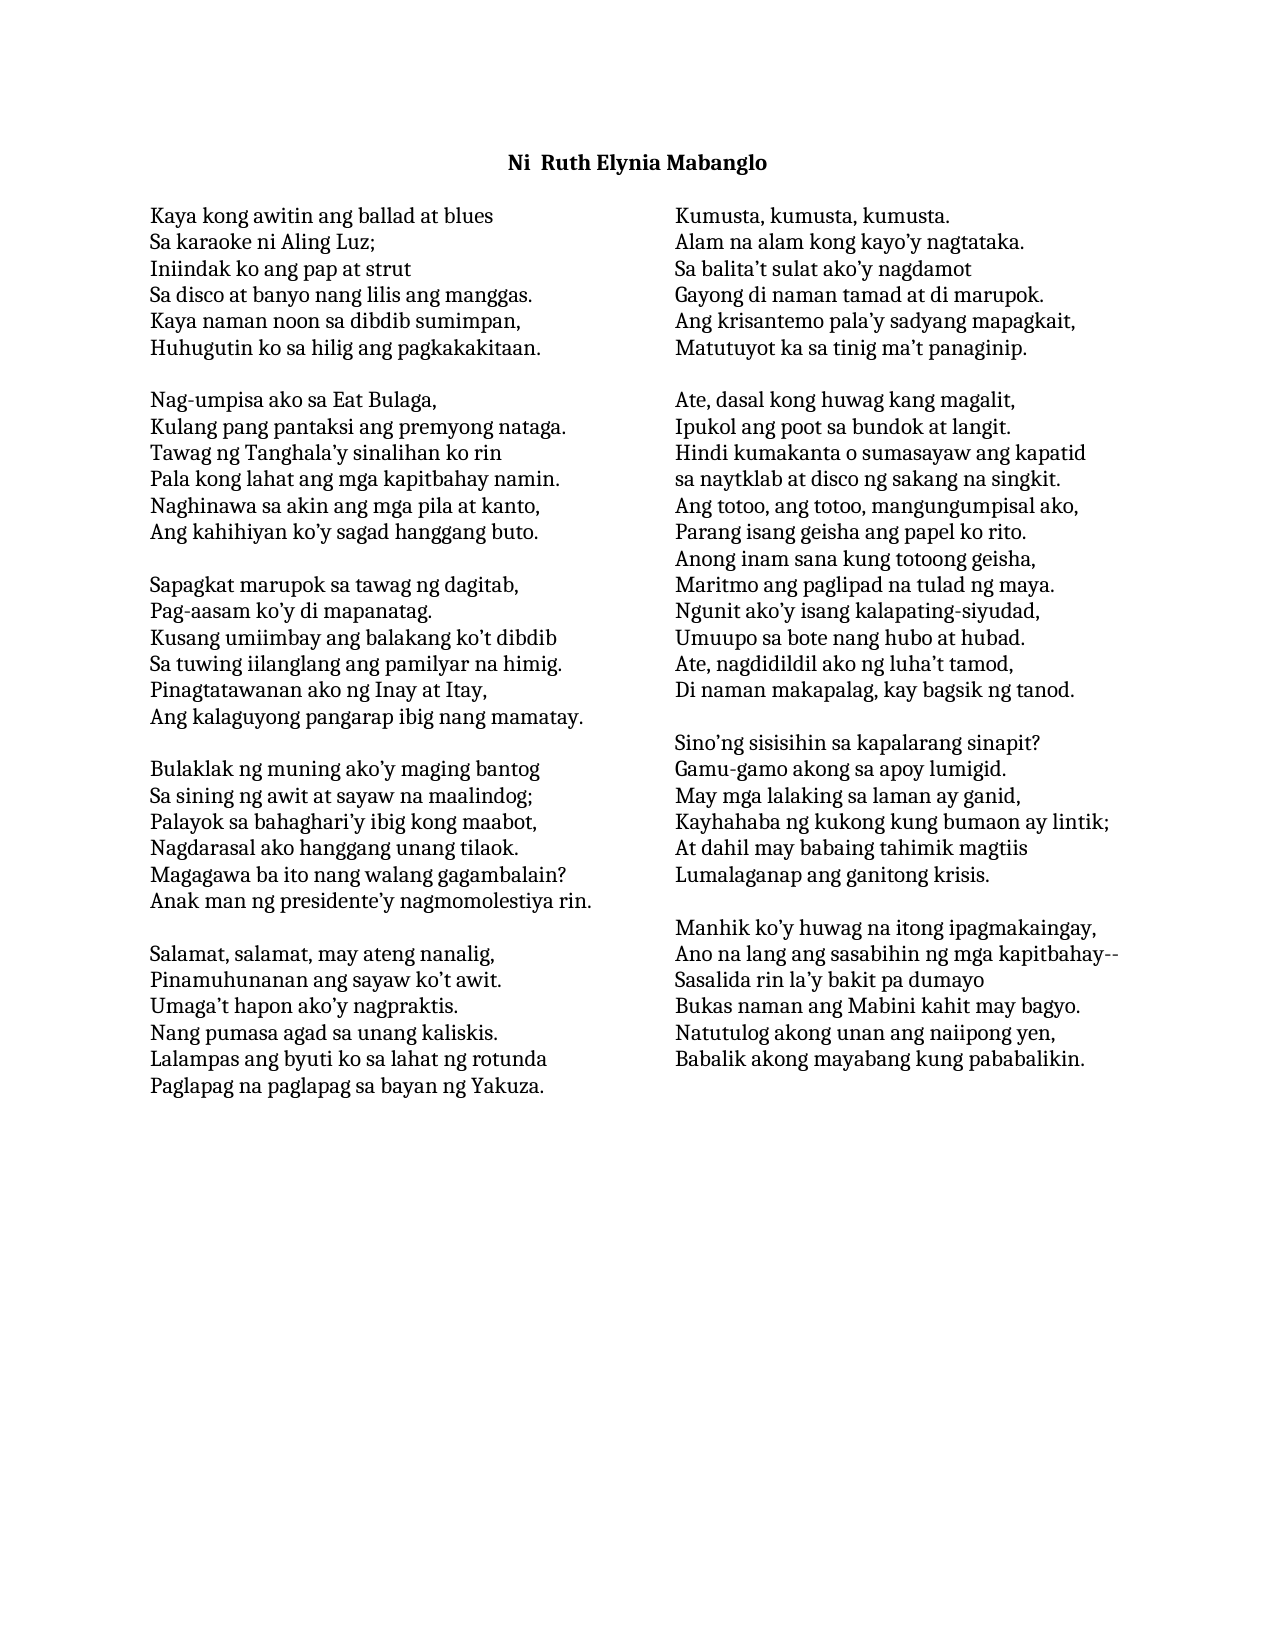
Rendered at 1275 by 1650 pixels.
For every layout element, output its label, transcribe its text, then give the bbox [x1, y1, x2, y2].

text Kusang umiimbay ang balakang ko’t dibdib [150, 624, 600, 651]
text Nang pumasa agad sa unang kaliskis. [150, 1020, 600, 1046]
text Palayok sa bahaghari’y ibig kong maabot, [150, 809, 600, 835]
text Pag-aasam ko’y di mapanatag. [150, 598, 600, 624]
text Ate, nagdidildil ako ng luha’t tamod, [675, 651, 1125, 677]
text Di naman makapalag, kay bagsik ng tanod. [675, 677, 1125, 703]
text Sino’ng sisisihin sa kapalarang sinapit? [675, 730, 1125, 756]
text Ipukol ang poot sa bundok at langit. [675, 413, 1125, 440]
text Sa disco at banyo nang lilis ang manggas. [150, 282, 600, 308]
text Ni Ruth Elynia Mabanglo [150, 150, 1125, 176]
text At dahil may babaing tahimik magtiis [675, 835, 1125, 862]
text Kumusta, kumusta, kumusta. [675, 203, 1125, 229]
text Natutulog akong unan ang naiipong yen, [675, 1020, 1125, 1046]
text Naghinawa sa akin ang mga pila at kanto, [150, 493, 600, 519]
text Ano na lang ang sasabihin ng mga kapitbahay-- [675, 941, 1125, 967]
text May mga lalaking sa laman ay ganid, [675, 782, 1125, 809]
text Ngunit ako’y isang kalapating-siyudad, [675, 598, 1125, 624]
text Gayong di naman tamad at di marupok. [675, 282, 1125, 308]
text Nag-umpisa ako sa Eat Bulaga, [150, 387, 600, 413]
text Magagawa ba ito nang walang gagambalain? [150, 862, 600, 888]
text Ang krisantemo pala’y sadyang mapagkait, [675, 308, 1125, 334]
text Maritmo ang paglipad na tulad ng maya. [675, 572, 1125, 598]
text Lalampas ang byuti ko sa lahat ng rotunda [150, 1046, 600, 1072]
text Pala kong lahat ang mga kapitbahay namin. [150, 466, 600, 493]
text Iniindak ko ang pap at strut [150, 255, 600, 282]
text Anak man ng presidente’y nagmomolestiya rin. [150, 888, 600, 914]
text Manhik ko’y huwag na itong ipagmakaingay, [675, 914, 1125, 941]
text Umuupo sa bote nang hubo at hubad. [675, 624, 1125, 651]
text Babalik akong mayabang kung pababalikin. [675, 1046, 1125, 1072]
text Umaga’t hapon ako’y nagpraktis. [150, 993, 600, 1020]
text Anong inam sana kung totoong geisha, [675, 545, 1125, 572]
text Ang kahihiyan ko’y sagad hanggang buto. [150, 519, 600, 545]
text Hindi kumakanta o sumasayaw ang kapatid [675, 440, 1125, 466]
text Bukas naman ang Mabini kahit may bagyo. [675, 993, 1125, 1020]
text Alam na alam kong kayo’y nagtataka. [675, 229, 1125, 255]
text Kaya naman noon sa dibdib sumimpan, [150, 308, 600, 334]
text Kaya kong awitin ang ballad at blues [150, 203, 600, 229]
text Sa tuwing iilanglang ang pamilyar na himig. [150, 651, 600, 677]
text Ang totoo, ang totoo, mangungumpisal ako, [675, 493, 1125, 519]
text Lumalaganap ang ganitong krisis. [675, 862, 1125, 888]
text Tawag ng Tanghala’y sinalihan ko rin [150, 440, 600, 466]
text Matutuyot ka sa tinig ma’t panaginip. [675, 334, 1125, 361]
text Pinagtatawanan ako ng Inay at Itay, [150, 677, 600, 703]
text Parang isang geisha ang papel ko rito. [675, 519, 1125, 545]
text Bulaklak ng muning ako’y maging bantog [150, 756, 600, 782]
text sa naytklab at disco ng sakang na singkit. [675, 466, 1125, 493]
text Ate, dasal kong huwag kang magalit, [675, 387, 1125, 413]
text Sapagkat marupok sa tawag ng dagitab, [150, 572, 600, 598]
text Kulang pang pantaksi ang premyong nataga. [150, 413, 600, 440]
text Sa sining ng awit at sayaw na maalindog; [150, 782, 600, 809]
text Sa balita’t sulat ako’y nagdamot [675, 255, 1125, 282]
text Sa karaoke ni Aling Luz; [150, 229, 600, 255]
text Kayhahaba ng kukong kung bumaon ay lintik; [675, 809, 1125, 835]
text Salamat, salamat, may ateng nanalig, [150, 941, 600, 967]
text Gamu-gamo akong sa apoy lumigid. [675, 756, 1125, 782]
text Paglapag na paglapag sa bayan ng Yakuza. [150, 1072, 600, 1099]
text Huhugutin ko sa hilig ang pagkakakitaan. [150, 334, 600, 361]
text Pinamuhunanan ang sayaw ko’t awit. [150, 967, 600, 993]
text Sasalida rin la’y bakit pa dumayo [675, 967, 1125, 993]
text Nagdarasal ako hanggang unang tilaok. [150, 835, 600, 862]
text Ang kalaguyong pangarap ibig nang mamatay. [150, 703, 600, 730]
